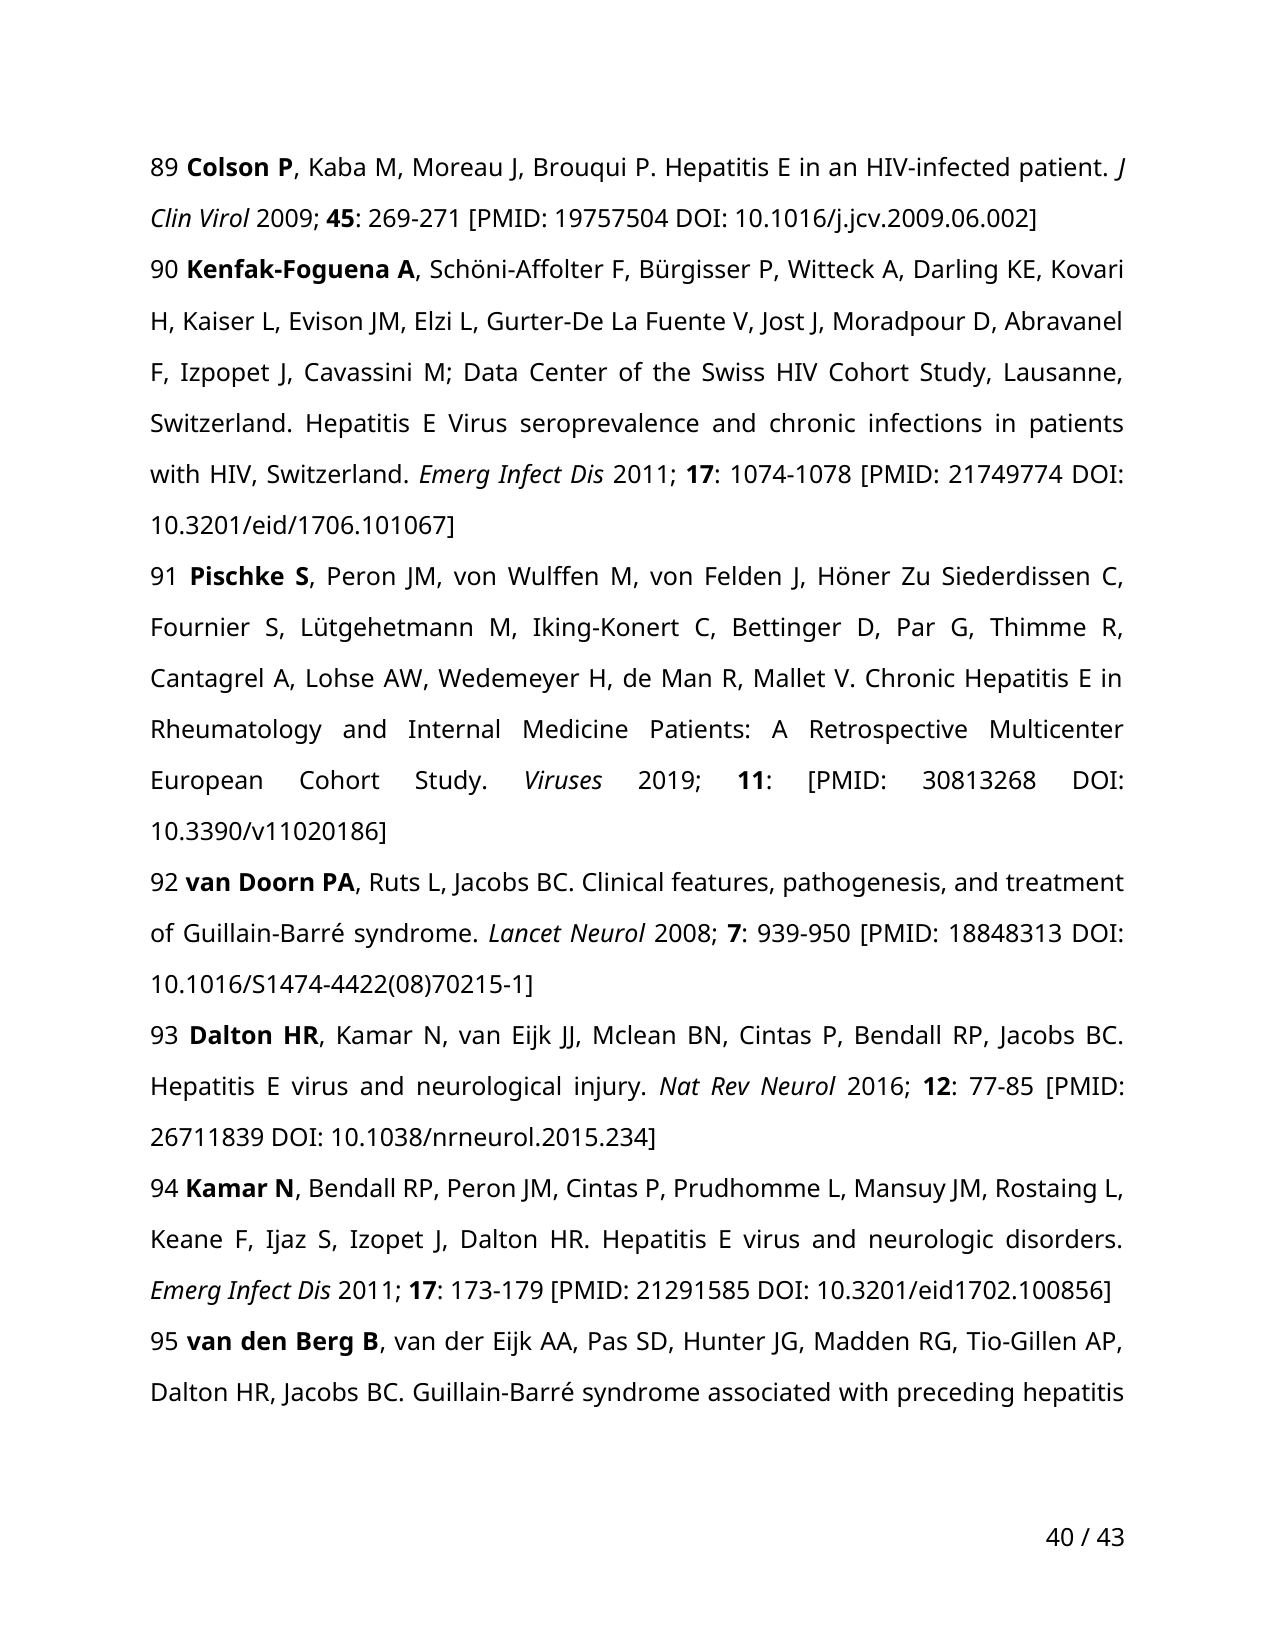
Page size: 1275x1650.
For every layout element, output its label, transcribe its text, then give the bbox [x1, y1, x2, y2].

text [150, 1324, 1125, 1409]
text 90 Kenfak-Foguena A, Schöni-Affolter F, Bürgisser P, Witteck A, Darling KE, Kovari H, Kaiser L, Evison JM, Elzi L, Gurter-De La Fuente V, Jost J, Moradpour D, Abravanel F, Izpopet J, Cavassini M; Data Center of the Swiss HIV Cohort Study, Lausanne, Switzerland. Hepatitis E Virus seroprevalence and chronic infections in patients with HIV, Switzerland. Emerg Infect Dis 2011; 17: 1074-1078 [PMID: 21749774 DOI: 10.3201/eid/1706.101067] [150, 252, 1125, 541]
text 89 Colson P, Kaba M, Moreau J, Brouqui P. Hepatitis E in an HIV-infected patient. J Clin Virol 2009; 45: 269-271 [PMID: 19757504 DOI: 10.1016/j.jcv.2009.06.002] [150, 150, 1125, 235]
text 93 Dalton HR, Kamar N, van Eijk JJ, Mclean BN, Cintas P, Bendall RP, Jacobs BC. Hepatitis E virus and neurological injury. Nat Rev Neurol 2016; 12: 77-85 [PMID: 26711839 DOI: 10.1038/nrneurol.2015.234] [150, 1018, 1125, 1154]
text 91 Pischke S, Peron JM, von Wulffen M, von Felden J, Höner Zu Siederdissen C, Fournier S, Lütgehetmann M, Iking-Konert C, Bettinger D, Par G, Thimme R, Cantagrel A, Lohse AW, Wedemeyer H, de Man R, Mallet V. Chronic Hepatitis E in Rheumatology and Internal Medicine Patients: A Retrospective Multicenter European Cohort Study. Viruses 2019; 11: [PMID: 30813268 DOI: 10.3390/v11020186] [150, 558, 1125, 848]
text 92 van Doorn PA, Ruts L, Jacobs BC. Clinical features, pathogenesis, and treatment of Guillain-Barré syndrome. Lancet Neurol 2008; 7: 939-950 [PMID: 18848313 DOI: 10.1016/S1474-4422(08)70215-1] [150, 864, 1125, 1001]
text 94 Kamar N, Bendall RP, Peron JM, Cintas P, Prudhomme L, Mansuy JM, Rostaing L, Keane F, Ijaz S, Izopet J, Dalton HR. Hepatitis E virus and neurologic disorders. Emerg Infect Dis 2011; 17: 173-179 [PMID: 21291585 DOI: 10.3201/eid1702.100856] [150, 1171, 1125, 1307]
